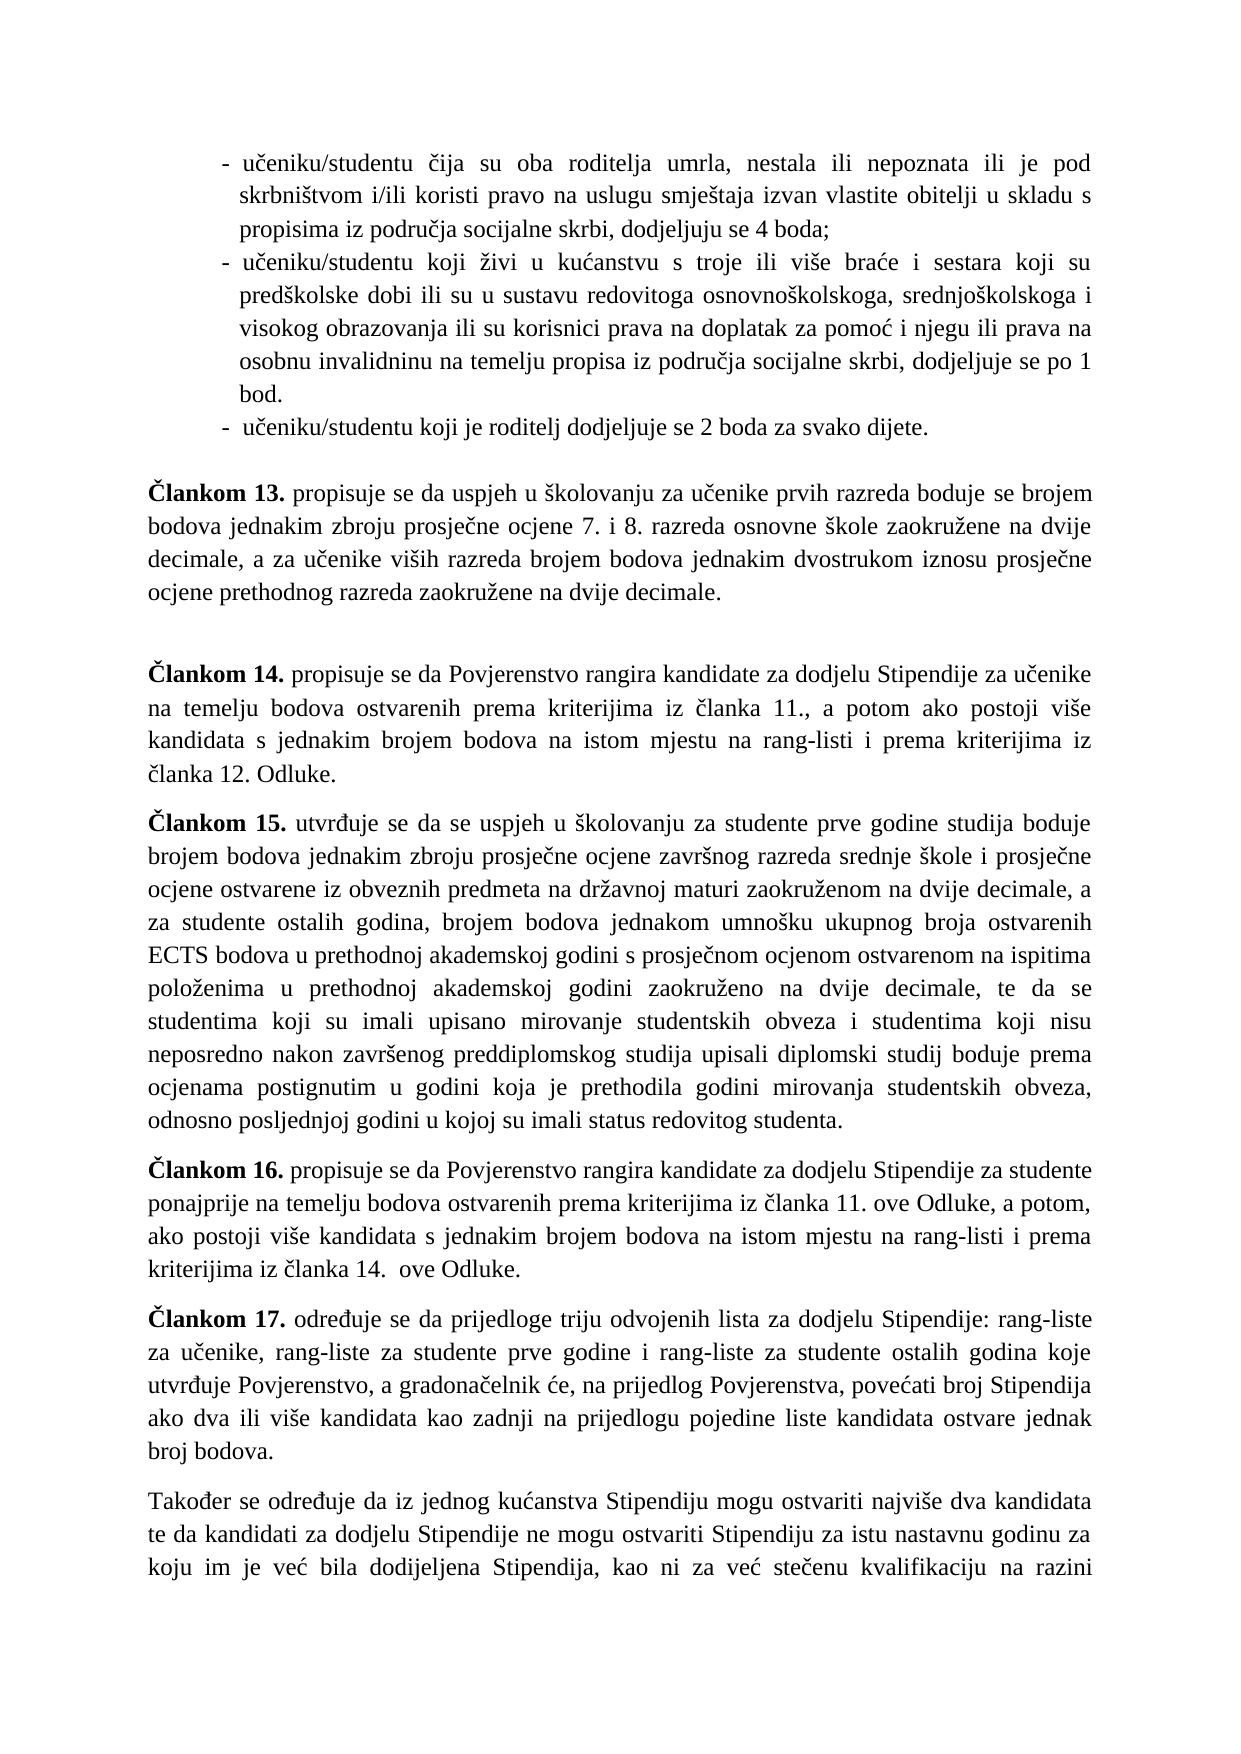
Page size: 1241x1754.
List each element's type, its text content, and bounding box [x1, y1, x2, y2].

text Člankom 15. utvrđuje se da se uspjeh u školovanju za studente prve godine studija boduje brojem bodova jednakim zbroju prosječne ocjene završnog razreda srednje škole i prosječne ocjene ostvarene iz obveznih predmeta na državnoj maturi zaokruženom na dvije decimale, a za studente ostalih godina, brojem bodova jednakom umnošku ukupnog broja ostvarenih ECTS bodova u prethodnoj akademskoj godini s prosječnom ocjenom ostvarenom na ispitima položenima u prethodnoj akademskoj godini zaokruženo na dvije decimale, te da se studentima koji su imali upisano mirovanje studentskih obveza i studentima koji nisu neposredno nakon završenog preddiplomskog studija upisali diplomski studij boduje prema ocjenama postignutim u godini koja je prethodila godini mirovanja studentskih obveza, odnosno posljednjoj godini u kojoj su imali status redovitog studenta. [148, 808, 1093, 1134]
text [148, 1486, 1093, 1581]
text Člankom 14. propisuje se da Povjerenstvo rangira kandidate za dodjelu Stipendije za učenike na temelju bodova ostvarenih prema kriterijima iz članka 11., a potom ako postoji više kandidata s jednakim brojem bodova na istom mjestu na rang-listi i prema kriterijima iz članka 12. Odluke. [148, 659, 1093, 787]
text Člankom 17. određuje se da prijedloge triju odvojenih lista za dodjelu Stipendije: rang-liste za učenike, rang-liste za studente prve godine i rang-liste za studente ostalih godina koje utvrđuje Povjerenstvo, a gradonačelnik će, na prijedlog Povjerenstva, povećati broj Stipendija ako dva ili više kandidata kao zadnji na prijedlogu pojedine liste kandidata ostvare jednak broj bodova. [148, 1304, 1093, 1465]
text - učeniku/studentu čija su oba roditelja umrla, nestala ili nepoznata ili je pod skrbništvom i/ili koristi pravo na uslugu smještaja izvan vlastite obitelji u skladu s propisima iz područja socijalne skrbi, dodjeljuju se 4 boda; [221, 148, 1093, 242]
text Člankom 13. propisuje se da uspjeh u školovanju za učenike prvih razreda boduje se brojem bodova jednakim zbroju prosječne ocjene 7. i 8. razreda osnovne škole zaokružene na dvije decimale, a za učenike viših razreda brojem bodova jednakim dvostrukom iznosu prosječne ocjene prethodnog razreda zaokružene na dvije decimale. [148, 478, 1093, 606]
text - učeniku/studentu koji živi u kućanstvu s troje ili više braće i sestara koji su predškolske dobi ili su u sustavu redovitoga osnovnoškolskoga, srednjoškolskoga i visokog obrazovanja ili su korisnici prava na doplatak za pomoć i njegu ili prava na osobnu invalidninu na temelju propisa iz područja socijalne skrbi, dodjeljuje se po 1 bod. [221, 247, 1093, 407]
text - učeniku/studentu koji je roditelj dodjeljuje se 2 boda za svako dijete. [221, 412, 1093, 441]
text Člankom 16. propisuje se da Povjerenstvo rangira kandidate za dodjelu Stipendije za studente ponajprije na temelju bodova ostvarenih prema kriterijima iz članka 11. ove Odluke, a potom, ako postoji više kandidata s jednakim brojem bodova na istom mjestu na rang-listi i prema kriterijima iz članka 14. ove Odluke. [148, 1155, 1093, 1283]
